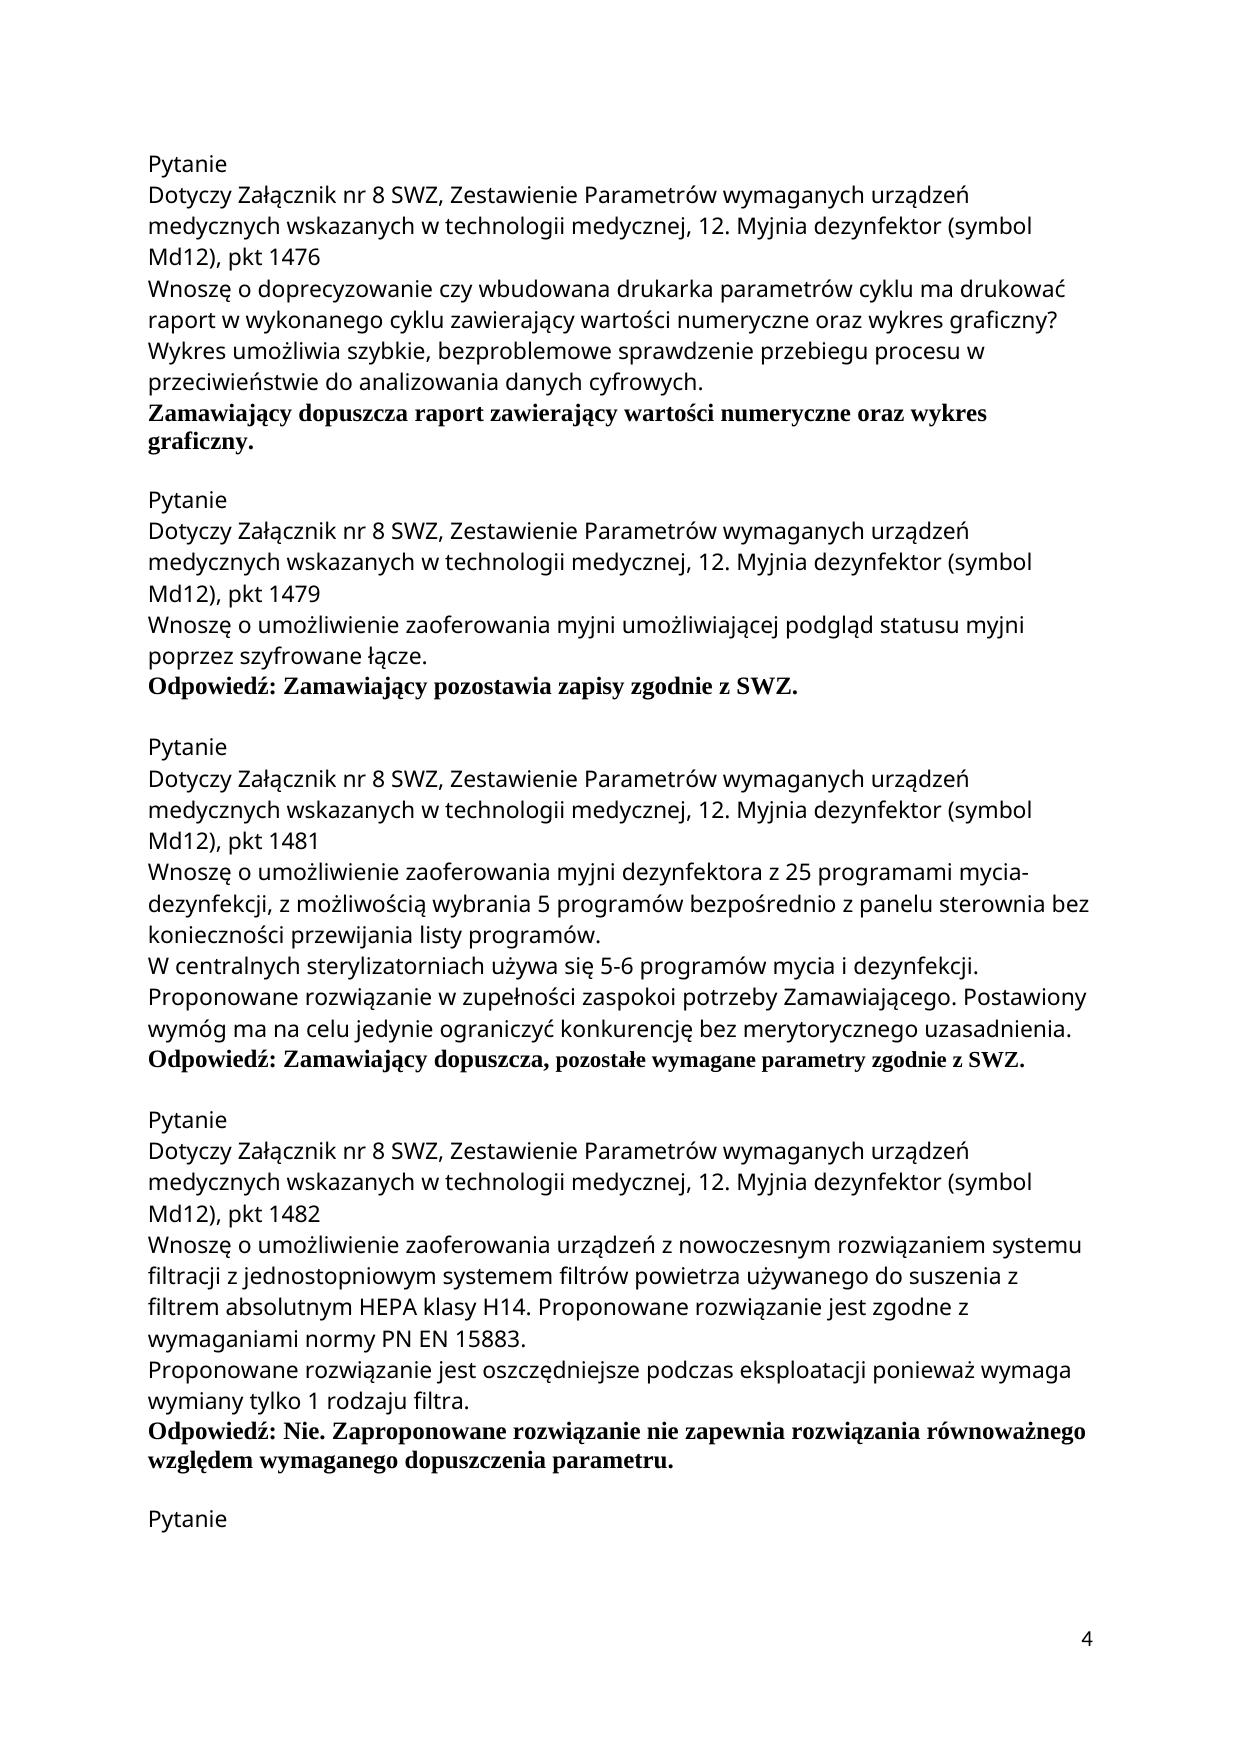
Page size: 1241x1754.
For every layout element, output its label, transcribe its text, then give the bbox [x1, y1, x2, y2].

text Wykres umożliwia szybkie, bezproblemowe sprawdzenie przebiegu procesu w przeciwieństwie do analizowania danych cyfrowych. [148, 335, 1093, 398]
text Wnoszę o umożliwienie zaoferowania urządzeń z nowoczesnym rozwiązaniem systemu filtracji z jednostopniowym systemem filtrów powietrza używanego do suszenia z filtrem absolutnym HEPA klasy H14. Proponowane rozwiązanie jest zgodne z wymaganiami normy PN EN 15883. [148, 1229, 1093, 1354]
text Dotyczy Załącznik nr 8 SWZ, Zestawienie Parametrów wymaganych urządzeń medycznych wskazanych w technologii medycznej, 12. Myjnia dezynfektor (symbol Md12), pkt 1476 [148, 179, 1093, 273]
text Proponowane rozwiązanie jest oszczędniejsze podczas eksploatacji ponieważ wymaga wymiany tylko 1 rodzaju filtra. [148, 1354, 1093, 1416]
text Zamawiający dopuszcza raport zawierający wartości numeryczne oraz wykres graficzny. [148, 398, 1093, 455]
text Wnoszę o doprecyzowanie czy wbudowana drukarka parametrów cyklu ma drukować raport w wykonanego cyklu zawierający wartości numeryczne oraz wykres graficzny? [148, 273, 1093, 335]
text Wnoszę o umożliwienie zaoferowania myjni dezynfektora z 25 programami mycia-dezynfekcji, z możliwością wybrania 5 programów bezpośrednio z panelu sterownia bez konieczności przewijania listy programów. [148, 856, 1093, 950]
text Pytanie [148, 731, 1093, 763]
text Dotyczy Załącznik nr 8 SWZ, Zestawienie Parametrów wymaganych urządzeń medycznych wskazanych w technologii medycznej, 12. Myjnia dezynfektor (symbol Md12), pkt 1481 [148, 763, 1093, 856]
text Dotyczy Załącznik nr 8 SWZ, Zestawienie Parametrów wymaganych urządzeń medycznych wskazanych w technologii medycznej, 12. Myjnia dezynfektor (symbol Md12), pkt 1482 [148, 1135, 1093, 1229]
text Pytanie [148, 484, 1093, 515]
text Pytanie [148, 1503, 1093, 1534]
text W centralnych sterylizatorniach używa się 5-6 programów mycia i dezynfekcji. Proponowane rozwiązanie w zupełności zaspokoi potrzeby Zamawiającego. Postawiony wymóg ma na celu jedynie ograniczyć konkurencję bez merytorycznego uzasadnienia. [148, 950, 1093, 1044]
text Odpowiedź: Zamawiający dopuszcza, pozostałe wymagane parametry zgodnie z SWZ. [148, 1044, 1093, 1073]
text Wnoszę o umożliwienie zaoferowania myjni umożliwiającej podgląd statusu myjni poprzez szyfrowane łącze. [148, 609, 1093, 671]
text Odpowiedź: Nie. Zaproponowane rozwiązanie nie zapewnia rozwiązania równoważnego względem wymaganego dopuszczenia parametru. [148, 1416, 1093, 1474]
text Pytanie [148, 1104, 1093, 1135]
text Pytanie [148, 148, 1093, 179]
text Odpowiedź: Zamawiający pozostawia zapisy zgodnie z SWZ. [148, 671, 1093, 700]
text Dotyczy Załącznik nr 8 SWZ, Zestawienie Parametrów wymaganych urządzeń medycznych wskazanych w technologii medycznej, 12. Myjnia dezynfektor (symbol Md12), pkt 1479 [148, 515, 1093, 609]
